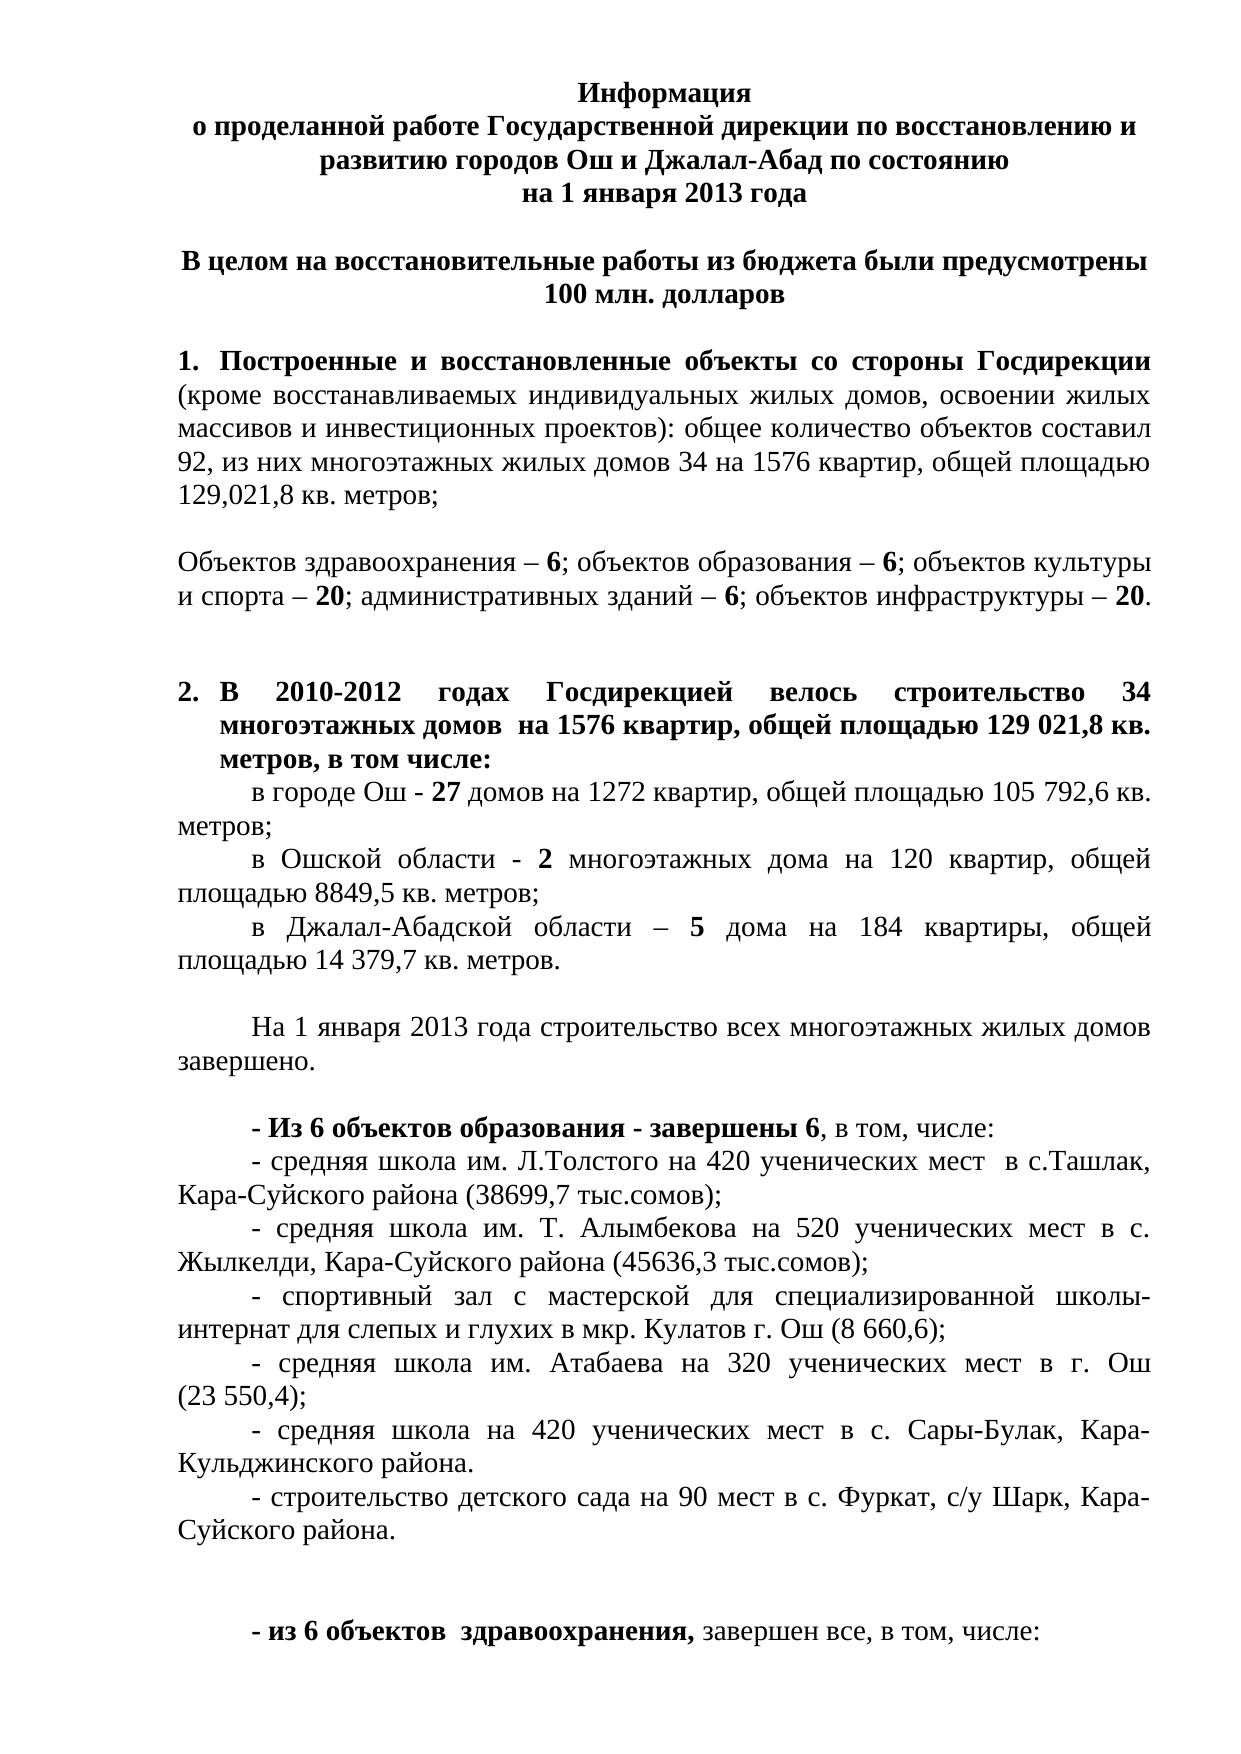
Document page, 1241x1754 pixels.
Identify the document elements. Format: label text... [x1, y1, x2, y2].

list Построенные и восстановленные объекты со стороны Госдирекции (кроме восстанавливаемых индивидуальных жилых домов, освоении жилых массивов и инвестиционных проектов): общее количество объектов составил 92, из них многоэтажных жилых домов 34 на 1576 квартир, общей площадью 129,021,8 кв. метров; [177, 343, 1152, 511]
text - Из 6 объектов образования - завершены 6, в том, числе: [177, 1110, 1152, 1143]
text - строительство детского сада на 90 мест в с. Фуркат, с/у Шарк, Кара-Суйского района. [177, 1479, 1152, 1546]
list В 2010-2012 годах Госдирекцией велось строительство 34 многоэтажных домов на 1576 квартир, общей площадью , в том числе: [177, 674, 1152, 774]
text В целом на восстановительные работы из бюджета были предусмотрены 100 млн. долларов [177, 243, 1152, 310]
text Объектов здравоохранения – 6; объектов образования – 6; объектов культуры и спорта – 20; административных зданий – 6; объектов инфраструктуры – 20. [177, 544, 1152, 640]
text в Джалал-Абадской области – 5 дома на 184 квартиры, общей площадью 14 379,7 кв. метров. [177, 909, 1152, 976]
text в городе Ош - 27 домов на 1272 квартир, общей площадью ; [177, 774, 1152, 842]
text - из 6 объектов здравоохранения, завершен все, в том, числе: [177, 1613, 1152, 1647]
text Информация [177, 75, 1152, 108]
text На 1 января 2013 года строительство всех многоэтажных жилых домов завершено. [177, 1009, 1152, 1076]
text - средняя школа на 420 ученических мест в с. Сары-Булак, Кара-Кульджинского района. [177, 1412, 1152, 1479]
text в Ошской области - 2 многоэтажных дома на 120 квартир, общей площадью [177, 842, 1152, 909]
text - средняя школа им. Л.Толстого на 420 ученических мест в с.Ташлак, Кара-Суйского района (38699,7 тыс.сомов); [177, 1143, 1152, 1211]
text - спортивный зал с мастерской для специализированной школы-интернат для слепых и глухих в мкр. Кулатов г. Ош (8 660,6); [177, 1278, 1152, 1345]
text - средняя школа им. Т. Алымбекова на 520 ученических мест в с. Жылкелди, Кара-Суйского района (45636,3 тыс.сомов); [177, 1211, 1152, 1278]
text о проделанной работе Государственной дирекции по восстановлению и развитию городов Ош и Джалал-Абад по состоянию [177, 108, 1152, 176]
text - средняя школа им. Атабаева на 320 ученических мест в г. Ош (23 550,4); [177, 1345, 1152, 1412]
text на 1 января 2013 года [177, 176, 1152, 209]
